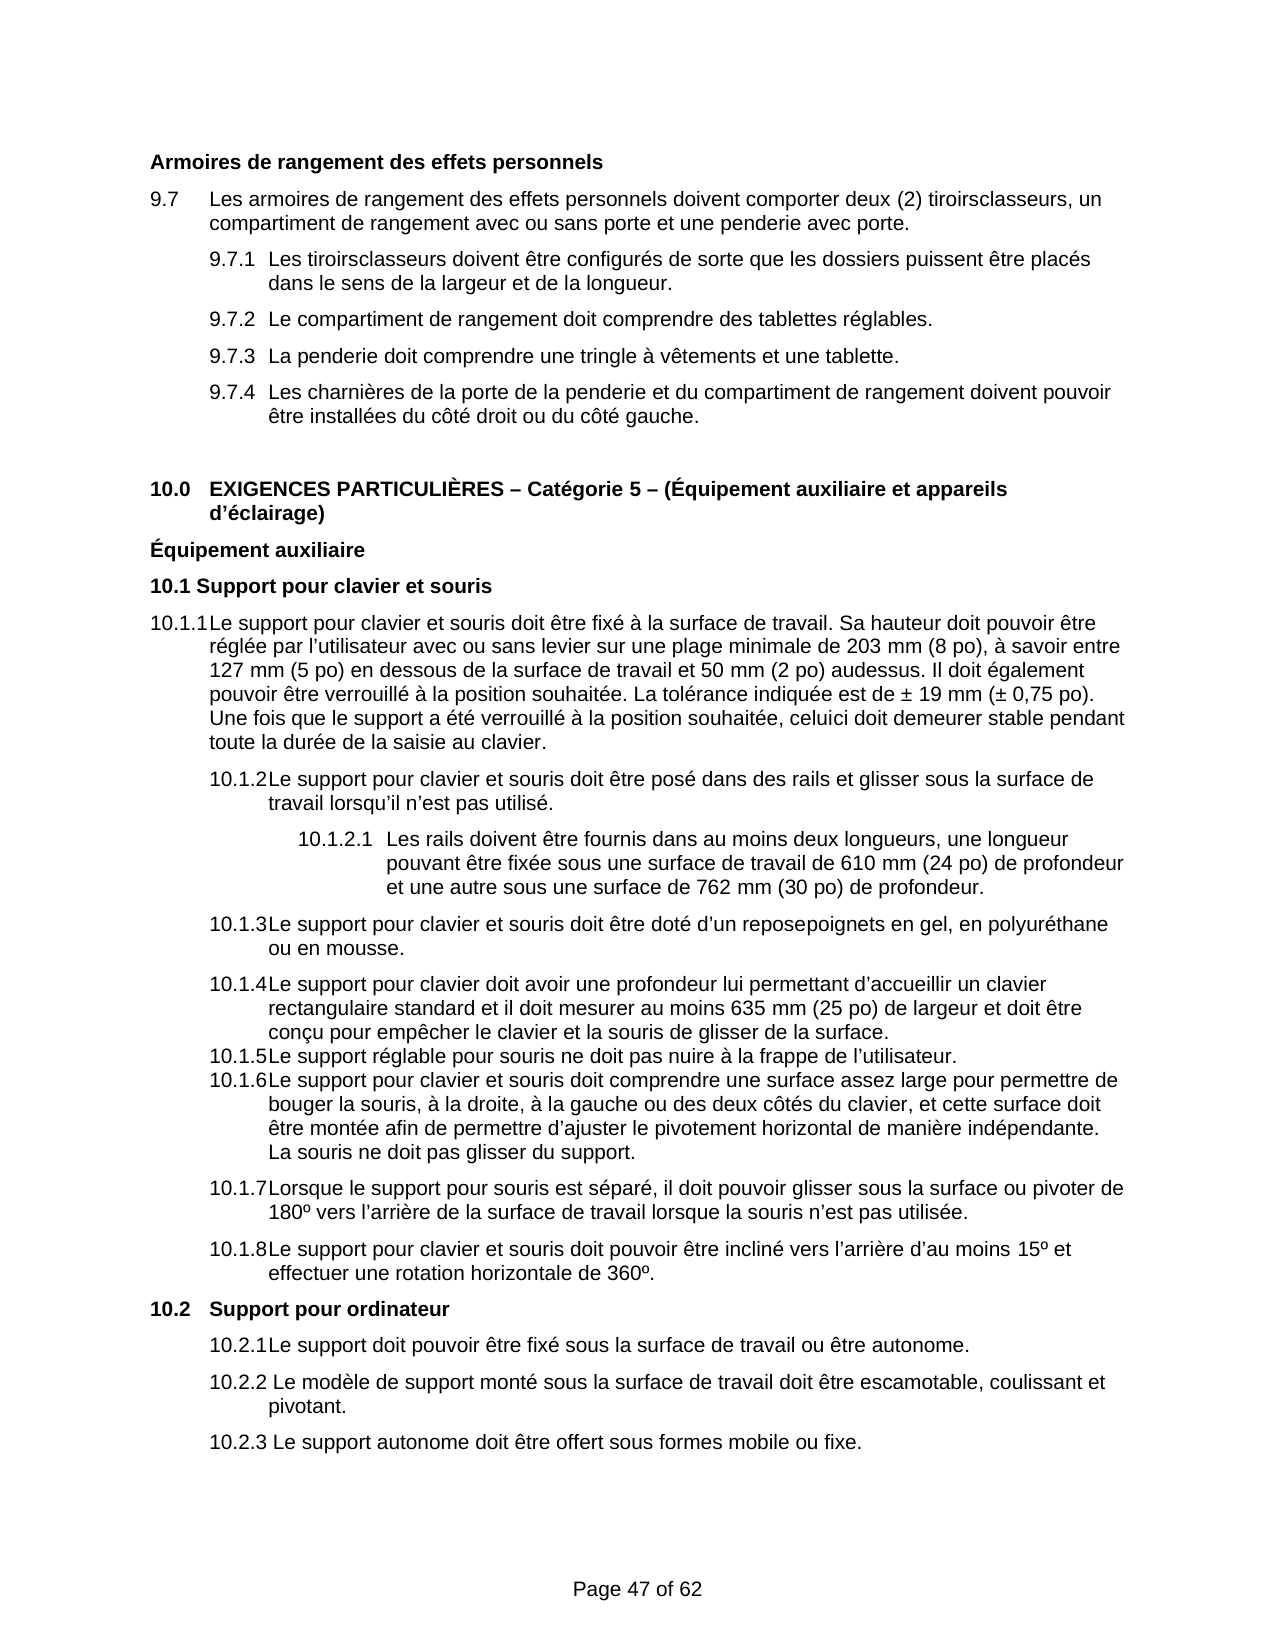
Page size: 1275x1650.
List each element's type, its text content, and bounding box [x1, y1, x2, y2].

text 10.2.1 Le support doit pouvoir être fixé sous la surface de travail ou être autonome. [209, 1333, 1125, 1357]
text 10.1.6 Le support pour clavier et souris doit comprendre une surface assez large pour permettre de bouger la souris, à la droite, à la gauche ou des deux côtés du clavier, et cette surface doit être montée afin de permettre d’ajuster le pivotement horizontal de manière indépendante. La souris ne doit pas glisser du support. [209, 1068, 1125, 1163]
text 10.1 Support pour clavier et souris [150, 574, 1125, 598]
text 10.2 Support pour ordinateur [150, 1297, 1125, 1321]
list Le support réglable pour souris ne doit pas nuire à la frappe de l’utilisateur. [209, 1044, 1125, 1068]
text 10.1.1 Le support pour clavier et souris doit être fixé à la surface de travail. Sa hauteur doit pouvoir être réglée par l’utilisateur avec ou sans levier sur une plage minimale de 203 mm (8 po), à savoir entre 127 mm (5 po) en dessous de la surface de travail et 50 mm (2 po) au­dessus. Il doit également pouvoir être verrouillé à la position souhaitée. La tolérance indiquée est de ± 19 mm (± 0,75 po). Une fois que le support a été verrouillé à la position souhaitée, celui­ci doit demeurer stable pendant toute la durée de la saisie au clavier. [150, 610, 1125, 754]
text Équipement auxiliaire [150, 537, 1125, 561]
text Armoires de rangement des effets personnels [150, 150, 1125, 174]
text 9.7.1 Les tiroirs­classeurs doivent être configurés de sorte que les dossiers puissent être placés dans le sens de la largeur et de la longueur. [209, 247, 1125, 295]
text 10.2.3 Le support autonome doit être offert sous formes mobile ou fixe. [209, 1430, 1125, 1454]
text 9.7 Les armoires de rangement des effets personnels doivent comporter deux (2) tiroirs­classeurs, un compartiment de rangement avec ou sans porte et une penderie avec porte. [150, 186, 1125, 234]
text 10.1.3 Le support pour clavier et souris doit être doté d’un repose­poignets en gel, en polyuréthane ou en mousse. [209, 911, 1125, 959]
text 10.1.7 Lorsque le support pour souris est séparé, il doit pouvoir glisser sous la surface ou pivoter de 180º vers l’arrière de la surface de travail lorsque la souris n’est pas utilisée. [209, 1176, 1125, 1224]
text 9.7.2 Le compartiment de rangement doit comprendre des tablettes réglables. [209, 307, 1125, 331]
text 9.7.3 La penderie doit comprendre une tringle à vêtements et une tablette. [209, 344, 1125, 368]
text 10.1.2 Le support pour clavier et souris doit être posé dans des rails et glisser sous la surface de travail lorsqu’il n’est pas utilisé. [209, 767, 1125, 814]
text 10.1.8 Le support pour clavier et souris doit pouvoir être incliné vers l’arrière d’au moins ­15º et effectuer une rotation horizontale de 360º. [209, 1236, 1125, 1284]
text 10.1.2.1 Les rails doivent être fournis dans au moins deux longueurs, une longueur pouvant être fixée sous une surface de travail de 610 mm (24 po) de profondeur et une autre sous une surface de 762 mm (30 po) de profondeur. [298, 827, 1125, 899]
text 10.0 EXIGENCES PARTICULIÈRES – Catégorie 5 – (Équipement auxiliaire et appareils d’éclairage) [150, 477, 1125, 525]
text 10.2.2 Le modèle de support monté sous la surface de travail doit être escamotable, coulissant et pivotant. [209, 1370, 1125, 1418]
text 9.7.4 Les charnières de la porte de la penderie et du compartiment de rangement doivent pouvoir être installées du côté droit ou du côté gauche. [209, 380, 1125, 428]
list Le support pour clavier doit avoir une profondeur lui permettant d’accueillir un clavier rectangulaire standard et il doit mesurer au moins 635 mm (25 po) de largeur et doit être conçu pour empêcher le clavier et la souris de glisser de la surface. [209, 972, 1125, 1044]
